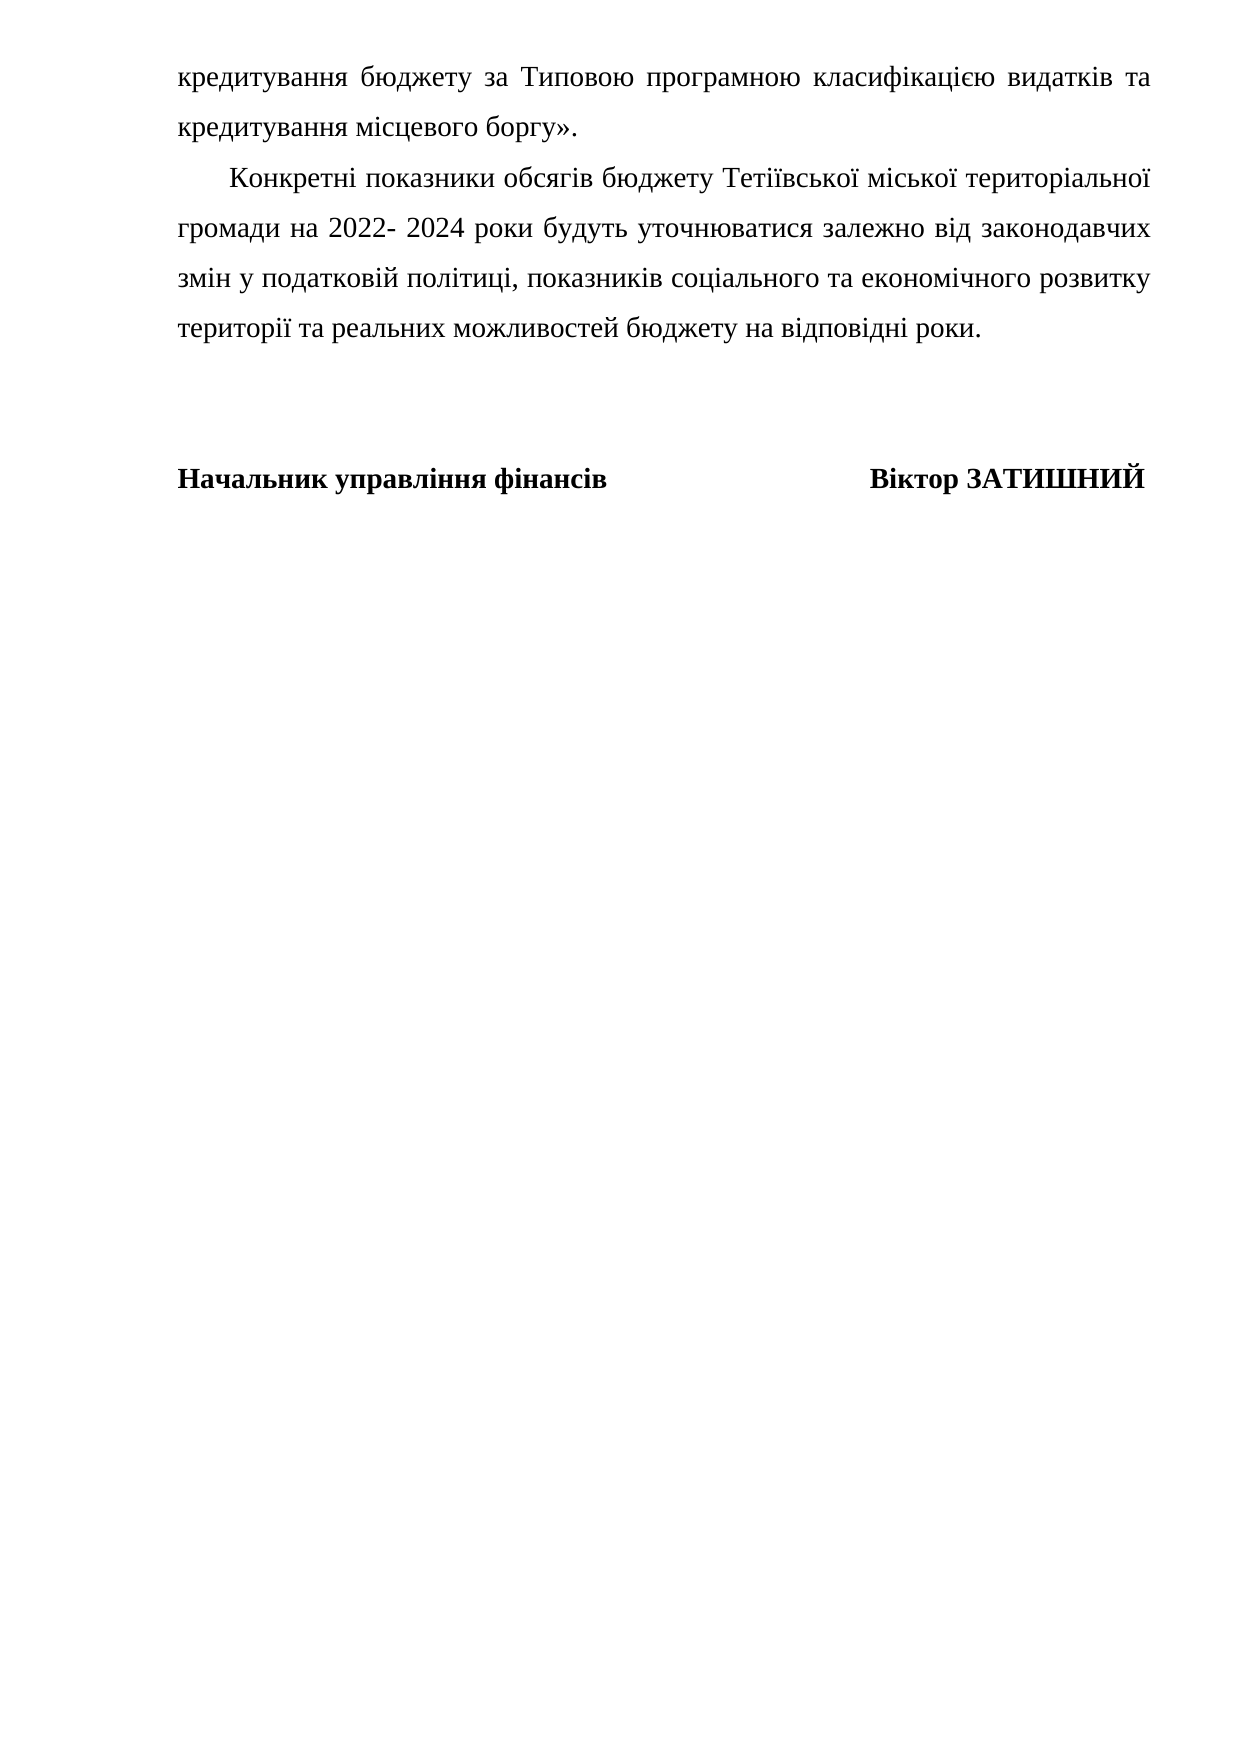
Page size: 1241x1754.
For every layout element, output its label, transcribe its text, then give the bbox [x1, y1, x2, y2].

text Конкретні показники обсягів бюджету Тетіївської міської територіальної громади на 2022- 2024 роки будуть уточнюватися залежно від законодавчих змін у податковій політиці, показників соціального та економічного розвитку території та реальних можливостей бюджету на відповідні роки. [177, 160, 1152, 344]
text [177, 59, 1152, 143]
text Начальник управління фінансів Віктор ЗАТИШНИЙ [177, 462, 1152, 495]
